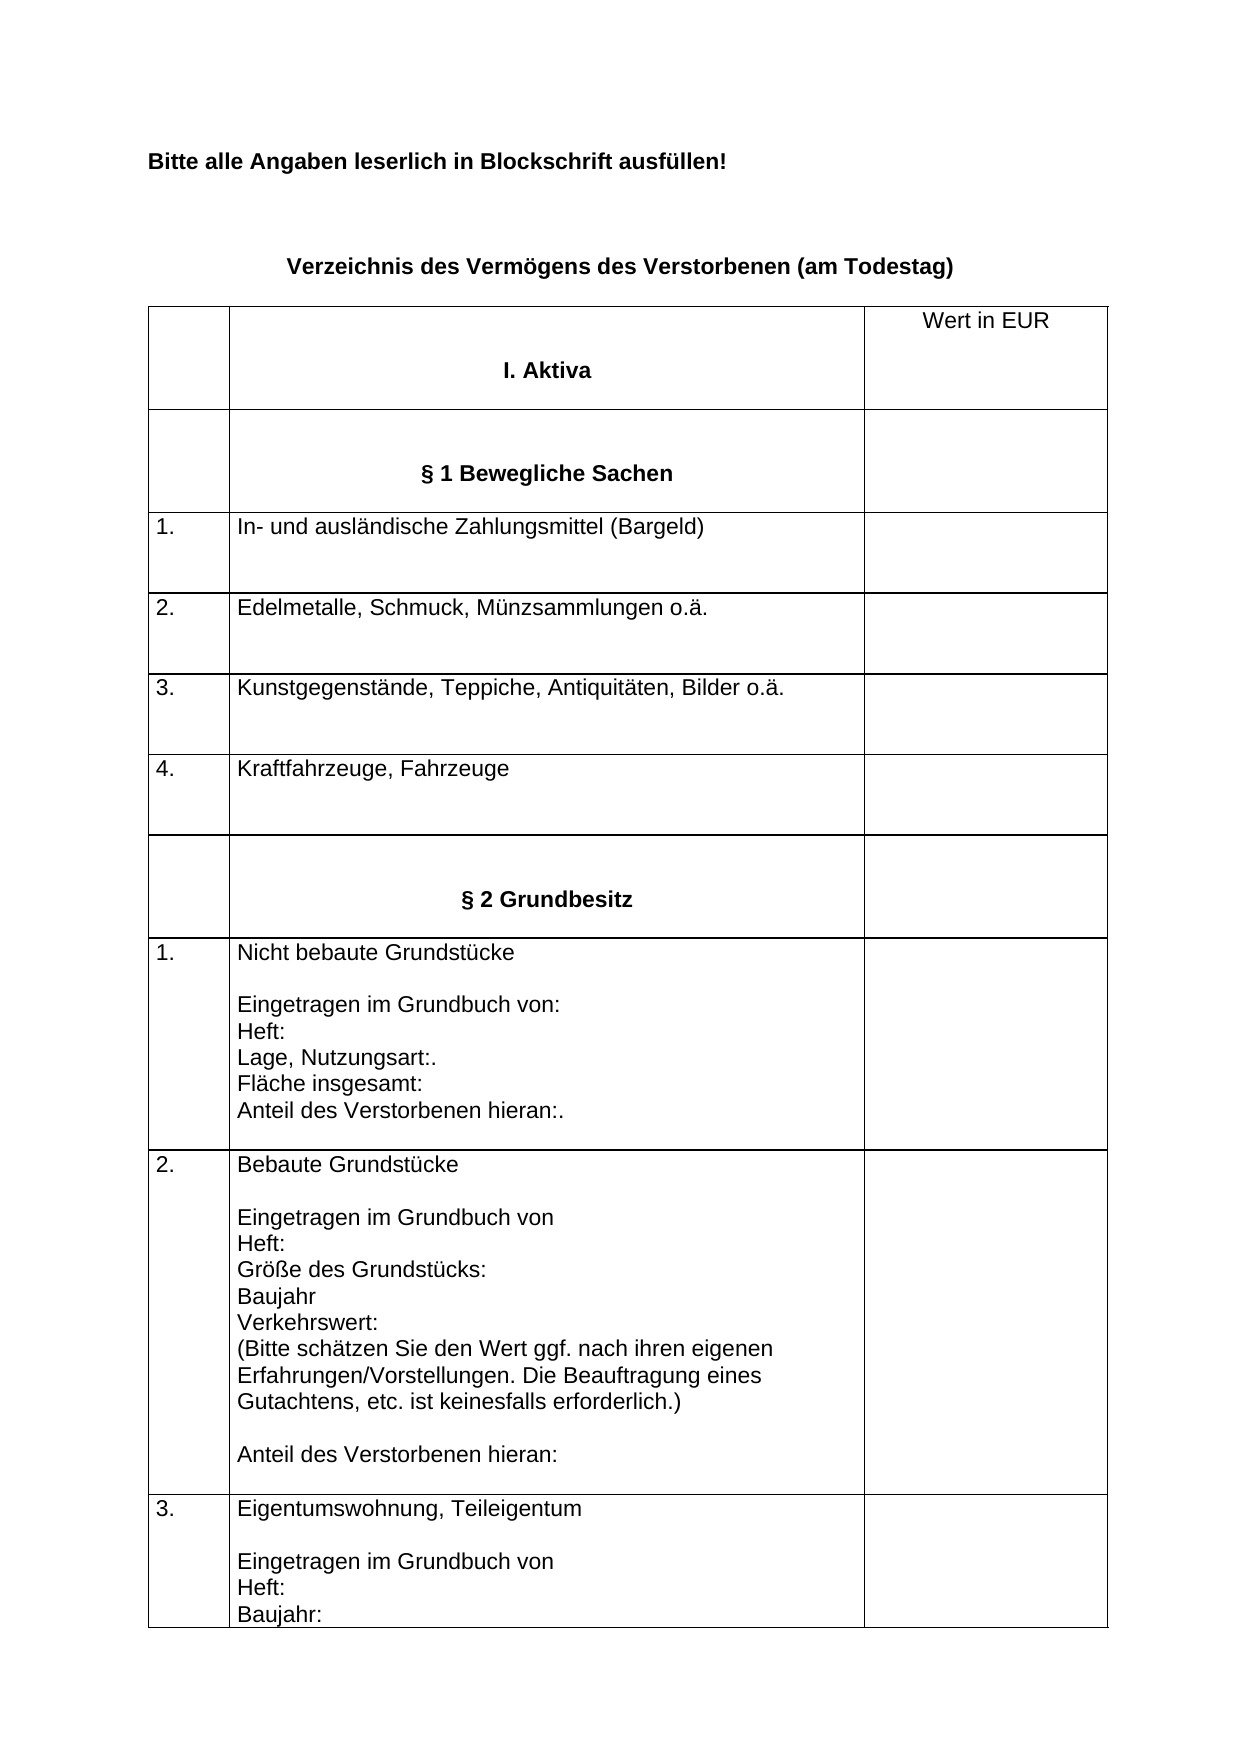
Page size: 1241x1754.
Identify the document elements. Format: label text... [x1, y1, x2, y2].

table_cell [865, 836, 1107, 937]
table_cell 2. [149, 594, 229, 673]
table_cell [865, 675, 1107, 753]
table_cell Kraftfahrzeuge, Fahrzeuge [230, 755, 864, 834]
table_cell 2. [149, 1151, 229, 1493]
table_cell [865, 1495, 1107, 1627]
table_cell In- und ausländische Zahlungsmittel (Bargeld) [230, 513, 864, 592]
table_cell 3. [149, 675, 229, 753]
text Bitte alle Angaben leserlich in Blockschrift ausfüllen! [148, 148, 1093, 174]
table_cell [149, 836, 229, 937]
table_header Wert in EUR [865, 307, 1107, 409]
text Verzeichnis des Vermögens des Verstorbenen (am Todestag) [148, 253, 1093, 279]
table_cell [865, 513, 1107, 592]
table_header [149, 307, 229, 409]
table_cell Bebaute Grundstücke Eingetragen im Grundbuch von Heft: Größe des Grundstücks: Baujahr Verkehrswert: (Bitte schätzen Sie den Wert ggf. nach ihren eigenen Erfahrungen/Vorstellungen. Die Beauftragung eines Gutachtens, etc. ist keinesfalls erforderlich.) Anteil des Verstorbenen hieran: [230, 1151, 864, 1493]
table_cell [865, 594, 1107, 673]
table_cell Nicht bebaute Grundstücke Eingetragen im Grundbuch von: Heft: Lage, Nutzungsart:. Fläche insgesamt: Anteil des Verstorbenen hieran:. [230, 939, 864, 1149]
table_cell [865, 939, 1107, 1149]
table_cell 1. [149, 513, 229, 592]
table_cell Kunstgegenstände, Teppiche, Antiquitäten, Bilder o.ä. [230, 675, 864, 753]
table_cell 4. [149, 755, 229, 834]
table_cell [865, 755, 1107, 834]
table_cell Edelmetalle, Schmuck, Münzsammlungen o.ä. [230, 594, 864, 673]
table_cell Bewegliche Sachen [230, 410, 864, 512]
table_cell [865, 410, 1107, 512]
table_cell 3. [149, 1495, 229, 1627]
table_cell [149, 410, 229, 512]
table_cell Grundbesitz [230, 836, 864, 937]
table_cell 1. [149, 939, 229, 1149]
table_header Aktiva [230, 307, 864, 409]
table_cell [865, 1151, 1107, 1493]
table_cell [230, 1495, 864, 1627]
